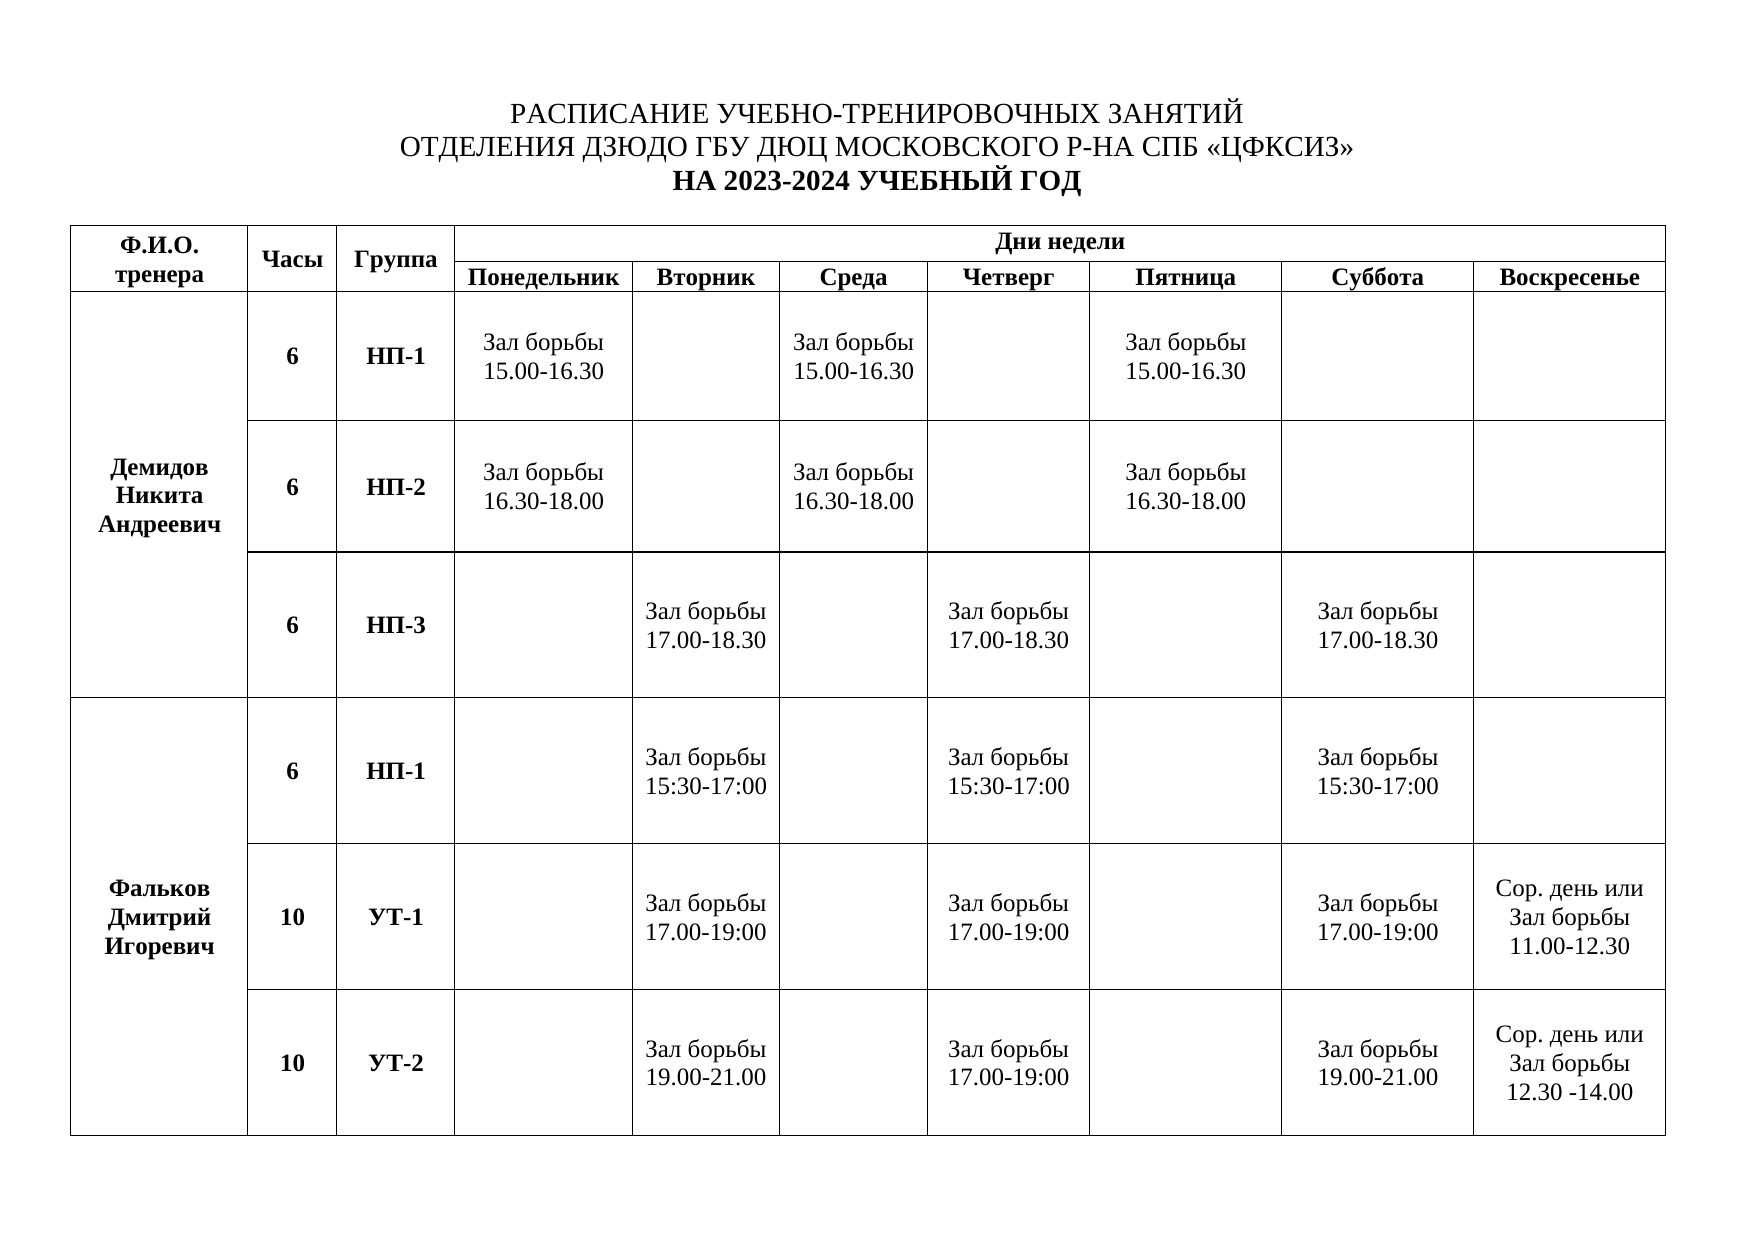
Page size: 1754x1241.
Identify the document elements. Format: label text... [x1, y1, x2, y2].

table_cell [1474, 421, 1665, 551]
table_cell [780, 844, 927, 989]
table_cell [455, 844, 632, 989]
table_cell Четверг [928, 262, 1089, 291]
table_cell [1282, 990, 1473, 1135]
table_cell Зал борьбы 17.00-18.30 [1282, 553, 1473, 697]
table_cell УТ-2 [337, 990, 454, 1135]
table_cell [928, 292, 1089, 419]
table_cell Зал борьбы 17.00-18.30 [928, 553, 1089, 697]
table_cell Зал борьбы 16.30-18.00 [455, 421, 632, 551]
table_cell УТ-1 [337, 844, 454, 989]
table_cell [1474, 553, 1665, 697]
table_cell [1282, 421, 1473, 551]
table_cell Зал борьбы 17.00-19:00 [633, 844, 779, 989]
table_cell [1282, 292, 1473, 419]
table_cell Демидов Никита Андреевич [71, 292, 247, 697]
table_cell Зал борьбы 15:30-17:00 [1282, 698, 1473, 843]
table_cell 10 [248, 990, 336, 1135]
table_cell Зал борьбы 15.00-16.30 [455, 292, 632, 419]
table_cell [633, 421, 779, 551]
table_cell Сор. день или Зал борьбы 11.00-12.30 [1474, 844, 1665, 989]
table_cell [1474, 292, 1665, 419]
table_cell Сор. день или Зал борьбы 12.30 -14.00 [1474, 990, 1665, 1135]
table_cell НП-1 [337, 698, 454, 843]
text ОТДЕЛЕНИЯ ДЗЮДО ГБУ ДЮЦ МОСКОВСКОГО Р-НА СПБ «ЦФКСИЗ» [118, 129, 1636, 163]
table_cell [780, 990, 927, 1135]
table_cell [780, 698, 927, 843]
table_cell Зал борьбы 17.00-19:00 [928, 844, 1089, 989]
table_cell [1474, 698, 1665, 843]
table_cell Воскресенье [1474, 262, 1665, 291]
table_header Дни недели [455, 226, 1665, 261]
table_cell Зал борьбы 16.30-18.00 [1090, 421, 1281, 551]
table_cell [780, 553, 927, 697]
table_header Ф.И.О. тренера [71, 226, 247, 291]
table_cell [1090, 553, 1281, 697]
table_cell Зал борьбы 17.00-18.30 [633, 553, 779, 697]
table_cell Зал борьбы 15.00-16.30 [780, 292, 927, 419]
table_cell Зал борьбы 15:30-17:00 [633, 698, 779, 843]
table_cell Среда [780, 262, 927, 291]
table_cell Фальков Дмитрий Игоревич [71, 698, 247, 1135]
table_cell 6 [248, 421, 336, 551]
table_cell [928, 421, 1089, 551]
table_cell 6 [248, 553, 336, 697]
table_cell НП-2 [337, 421, 454, 551]
text НА 2023-2024 УЧЕБНЫЙ ГОД [118, 163, 1636, 196]
table_cell 6 [248, 292, 336, 419]
table_cell [455, 553, 632, 697]
table_cell Понедельник [455, 262, 632, 291]
table_cell Суббота [1282, 262, 1473, 291]
table_cell Пятница [1090, 262, 1281, 291]
table_cell Зал борьбы 15.00-16.30 [1090, 292, 1281, 419]
table_cell Вторник [633, 262, 779, 291]
table_cell [1090, 844, 1281, 989]
table_cell [1090, 698, 1281, 843]
table_cell [633, 292, 779, 419]
text РАСПИСАНИЕ УЧЕБНО-ТРЕНИРОВОЧНЫХ ЗАНЯТИЙ [118, 96, 1636, 129]
table_cell [455, 698, 632, 843]
table_cell [1090, 990, 1281, 1135]
table_header Группа [337, 226, 454, 291]
table_cell 10 [248, 844, 336, 989]
table_header Часы [248, 226, 336, 291]
table_cell Зал борьбы 17.00-19:00 [1282, 844, 1473, 989]
table_cell Зал борьбы 15:30-17:00 [928, 698, 1089, 843]
table_cell НП-1 [337, 292, 454, 419]
table_cell НП-3 [337, 553, 454, 697]
table_cell Зал борьбы 16.30-18.00 [780, 421, 927, 551]
table_cell [455, 990, 632, 1135]
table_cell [633, 990, 779, 1135]
table_cell Зал борьбы 17.00-19:00 [928, 990, 1089, 1135]
table_cell 6 [248, 698, 336, 843]
